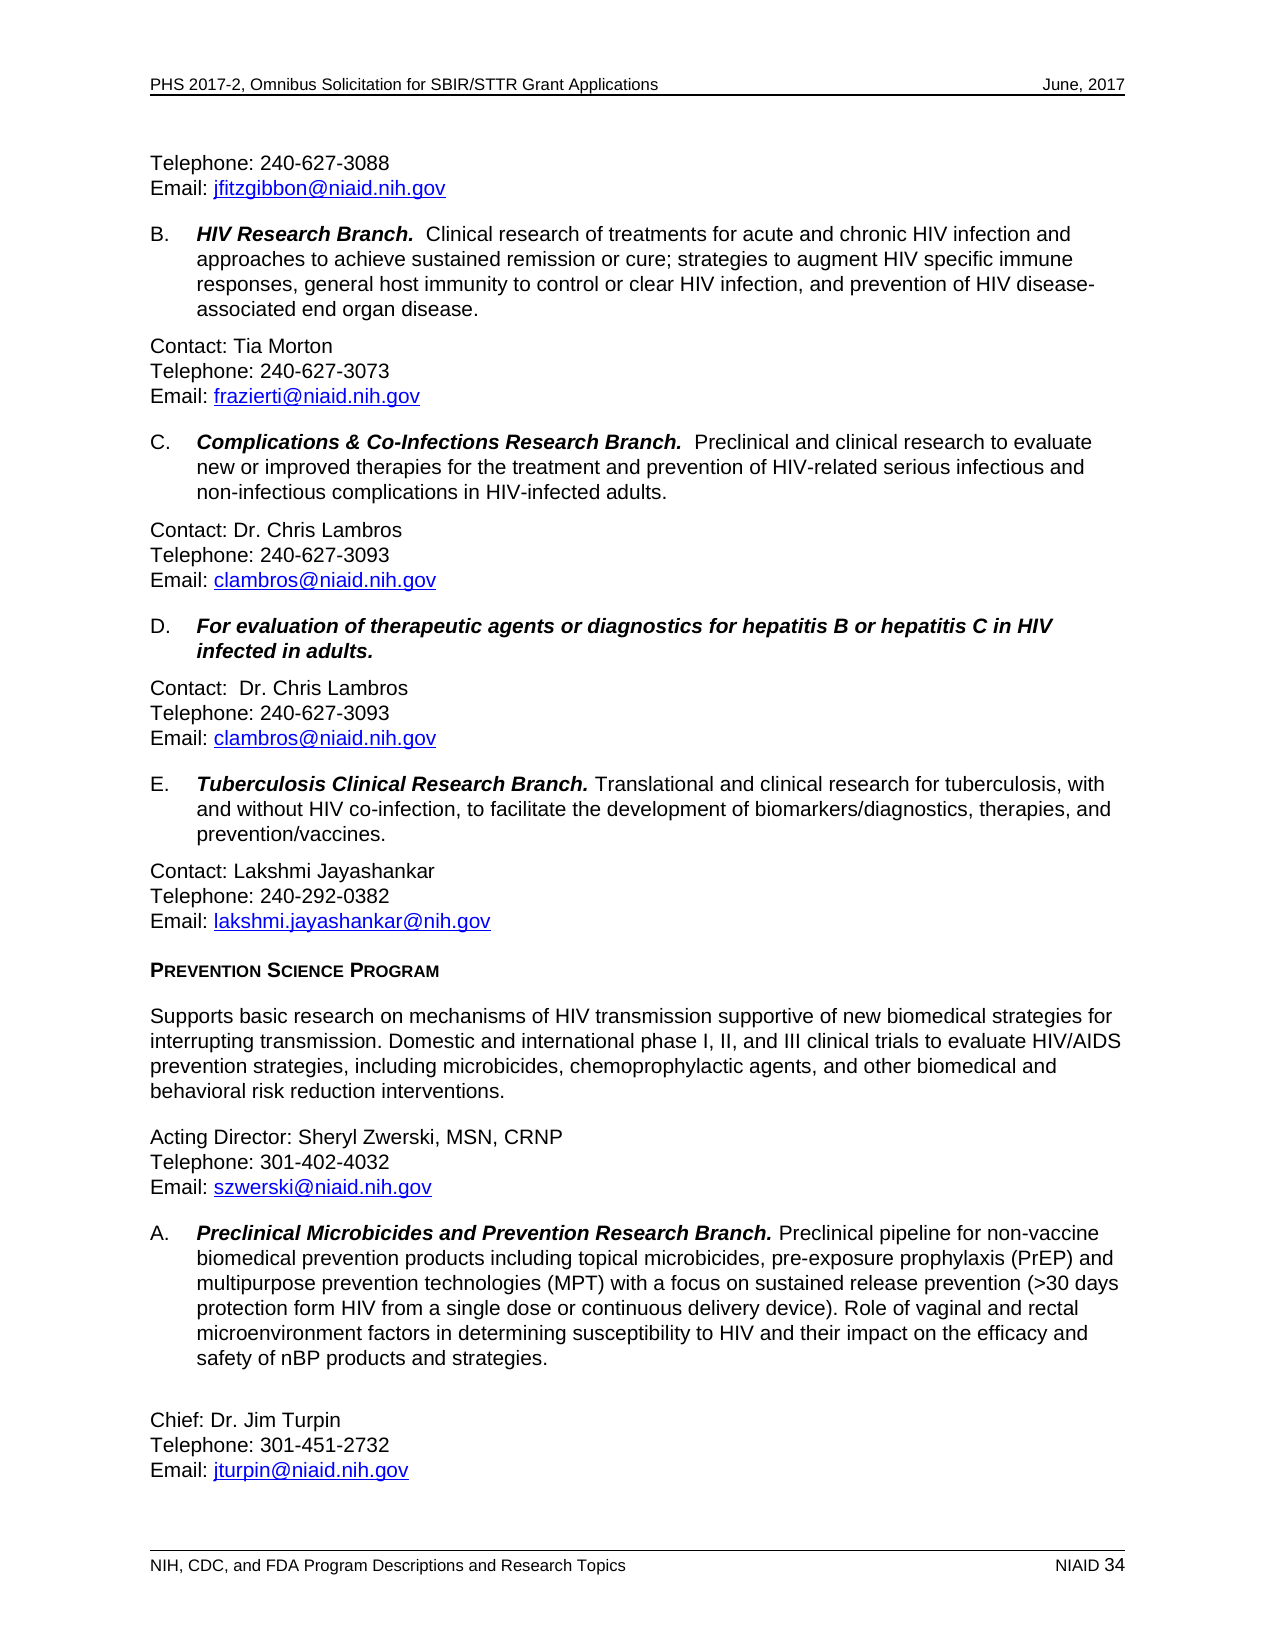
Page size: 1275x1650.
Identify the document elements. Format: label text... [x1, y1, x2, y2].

text Telephone: 240-627-3093 [150, 700, 1125, 725]
list C. Complications & Co-Infections Research Branch. Preclinical and clinical research to evaluate new or improved therapies for the treatment and prevention of HIV-related serious infectious and non-infectious complications in HIV-infected adults. [150, 429, 1125, 504]
list B. HIV Research Branch. Clinical research of treatments for acute and chronic HIV infection and approaches to achieve sustained remission or cure; strategies to augment HIV specific immune responses, general host immunity to control or clear HIV infection, and prevention of HIV disease-associated end organ disease. [150, 221, 1125, 321]
text Email: jturpin@niaid.nih.gov [150, 1457, 1125, 1482]
text Contact: Dr. Chris Lambros [150, 517, 1125, 542]
text Prevention Science Program [150, 958, 1125, 982]
text Telephone: 240-292-0382 [150, 883, 1125, 908]
text Email: clambros@niaid.nih.gov [150, 725, 1125, 750]
text Telephone: 301-451-2732 [150, 1432, 1125, 1457]
text Acting Director: Sheryl Zwerski, MSN, CRNP [150, 1124, 1125, 1149]
text Contact: Lakshmi Jayashankar [150, 858, 1125, 883]
list D. For evaluation of therapeutic agents or diagnostics for hepatitis B or hepatitis C in HIV infected in adults. [150, 612, 1125, 662]
text Telephone: 240-627-3093 [150, 542, 1125, 567]
text Email: lakshmi.jayashankar@nih.gov [150, 908, 1125, 933]
text Chief: Dr. Jim Turpin [150, 1407, 1125, 1432]
list E. Tuberculosis Clinical Research Branch. Translational and clinical research for tuberculosis, with and without HIV co-infection, to facilitate the development of biomarkers/diagnostics, therapies, and prevention/vaccines. [150, 771, 1125, 846]
text Telephone: 240-627-3088 [150, 150, 1125, 175]
text Email: frazierti@niaid.nih.gov [150, 383, 1125, 408]
text Email: szwerski@niaid.nih.gov [150, 1174, 1125, 1199]
text Contact: Dr. Chris Lambros [150, 675, 1125, 700]
text Email: clambros@niaid.nih.gov [150, 567, 1125, 592]
text Telephone: 240-627-3073 [150, 358, 1125, 383]
text Telephone: 301-402-4032 [150, 1149, 1125, 1174]
list A. Preclinical Microbicides and Prevention Research Branch. Preclinical pipeline for non-vaccine biomedical prevention products including topical microbicides, pre-exposure prophylaxis (PrEP) and multipurpose prevention technologies (MPT) with a focus on sustained release prevention (>30 days protection form HIV from a single dose or continuous delivery device). Role of vaginal and rectal microenvironment factors in determining susceptibility to HIV and their impact on the efficacy and safety of nBP products and strategies. [150, 1220, 1125, 1370]
text Supports basic research on mechanisms of HIV transmission supportive of new biomedical strategies for interrupting transmission. Domestic and international phase I, II, and III clinical trials to evaluate HIV/AIDS prevention strategies, including microbicides, chemoprophylactic agents, and other biomedical and behavioral risk reduction interventions. [150, 1003, 1125, 1103]
text Contact: Tia Morton [150, 333, 1125, 358]
text Email: jfitzgibbon@niaid.nih.gov [150, 175, 1125, 200]
